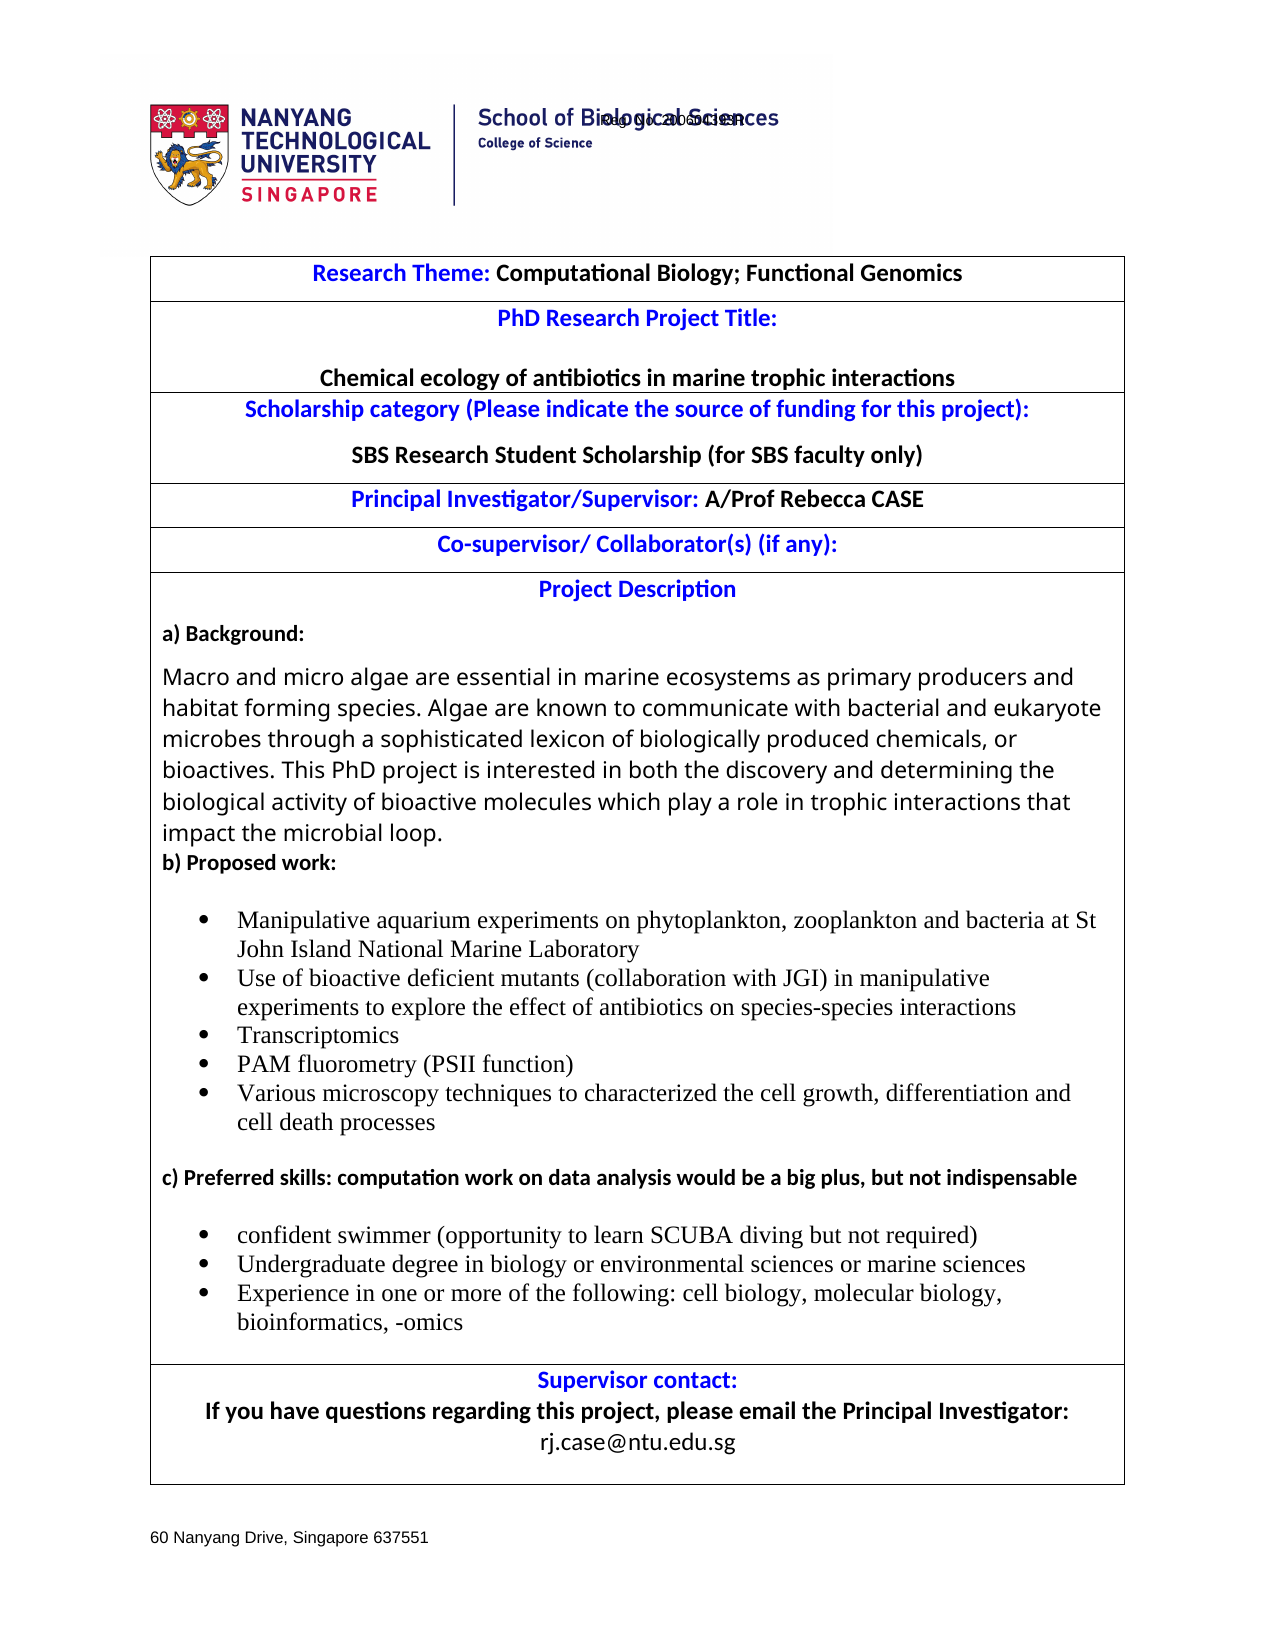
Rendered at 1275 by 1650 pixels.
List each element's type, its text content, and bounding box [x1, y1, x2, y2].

table_cell Co-supervisor/ Collaborator(s) (if any): [151, 528, 1124, 572]
table_cell Principal Investigator/Supervisor: A/Prof Rebecca CASE [151, 484, 1124, 527]
table_cell PhD Research Project Title: Chemical ecology of antibiotics in marine trophic interactions [151, 302, 1124, 392]
picture [100, 54, 833, 257]
table_cell Project Description a) Background: Macro and micro algae are essential in marine ecosystems as primary producers and habitat forming species. Algae are known to communicate with bacterial and eukaryote microbes through a sophisticated lexicon of biologically produced chemicals, or bioactives. This PhD project is interested in both the discovery and determining the biological activity of bioactive molecules which play a role in trophic interactions that impact the microbial loop. b) Proposed work: Manipulative aquarium experiments on phytoplankton, zooplankton and bacteria at St John Island National Marine Laboratory Use of bioactive deficient mutants (collaboration with JGI) in manipulative experiments to explore the effect of antibiotics on species-species interactions Transcriptomics PAM fluorometry (PSII function) Various microscopy techniques to characterized the cell growth, differentiation and cell death processes c) Preferred skills: computation work on data analysis would be a big plus, but not indispensable confident swimmer (opportunity to learn SCUBA diving but not required) Undergraduate degree in biology or environmental sciences or marine sciences Experience in one or more of the following: cell biology, molecular biology, bioinformatics, -omics [151, 573, 1124, 1364]
table_header Research Theme: Computational Biology; Functional Genomics [151, 257, 1124, 301]
table_cell Supervisor contact: If you have questions regarding this project, please email the Principal Investigator: rj.case@ntu.edu.sg [151, 1365, 1124, 1484]
table_cell Scholarship category (Please indicate the source of funding for this project): SBS Research Student Scholarship (for SBS faculty only) [151, 393, 1124, 483]
